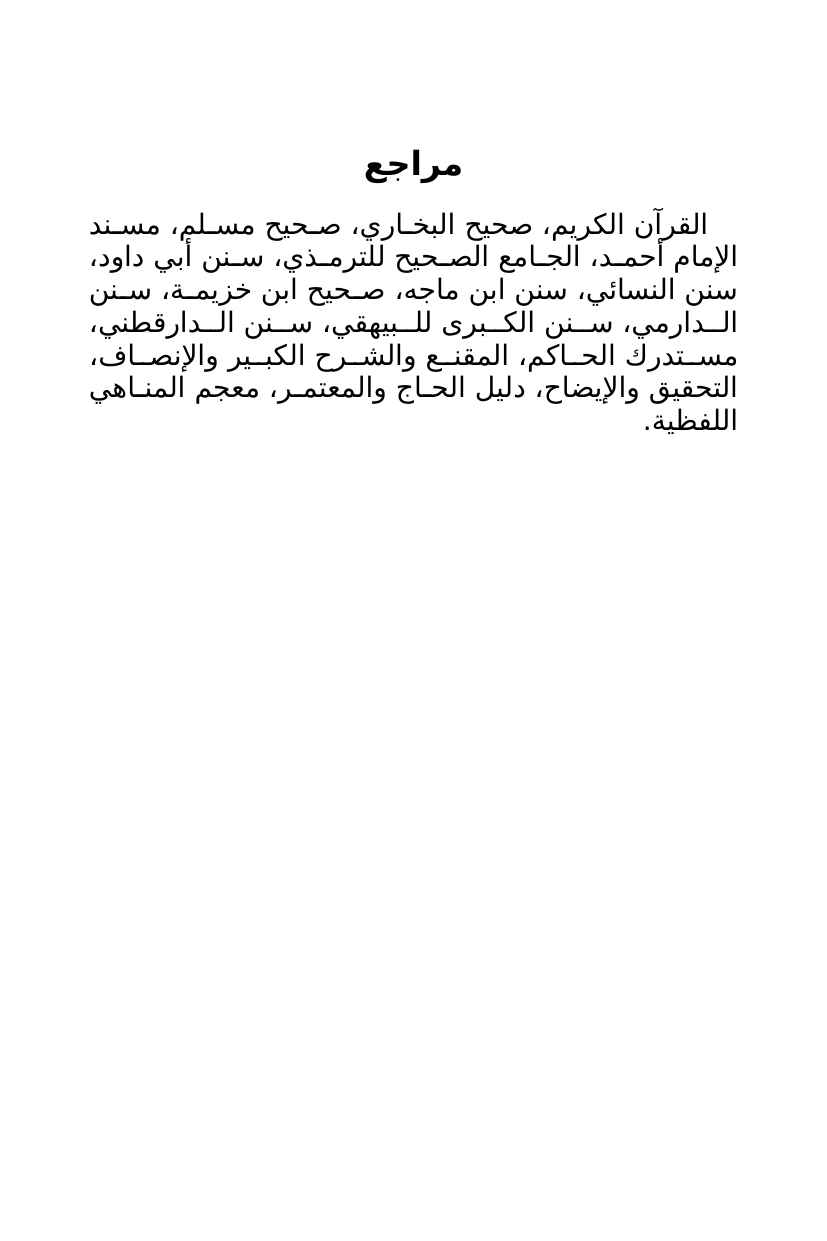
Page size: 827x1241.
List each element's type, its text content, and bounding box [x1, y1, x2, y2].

text مراجع [89, 144, 738, 183]
text القرآن الكريم، صحيح البخاري، صحيح مسلم، مسند الإمام أحمد، الجامع الصحيح للترمذي، سنن أبي داود، سنن النسائي، سنن ابن ماجه، صحيح ابن خزيمة، سنن الدارمي، سنن الكبرى للبيهقي، سنن الدارقطني، مستدرك الحاكم، المقنع والشرح الكبير والإنصاف، التحقيق والإيضاح، دليل الحاج والمعتمر، معجم المناهي اللفظية. [89, 208, 738, 437]
